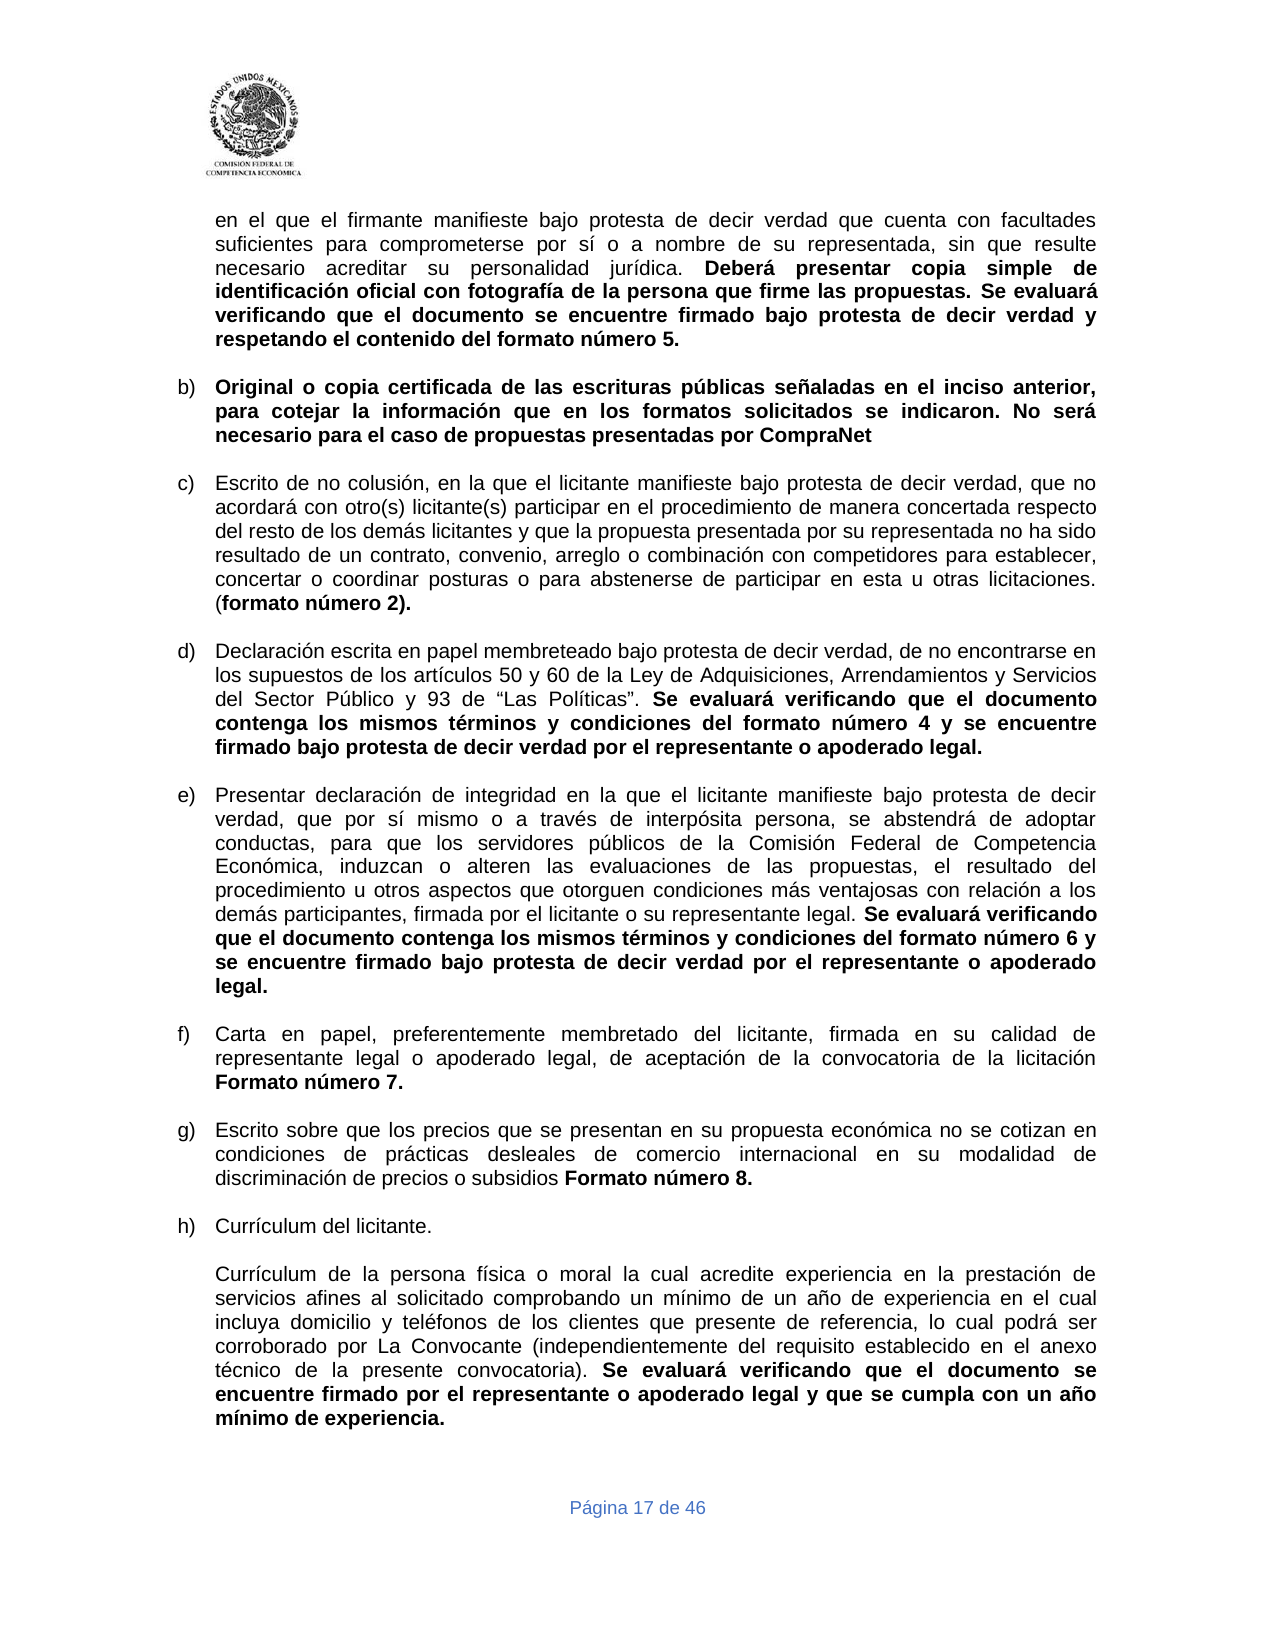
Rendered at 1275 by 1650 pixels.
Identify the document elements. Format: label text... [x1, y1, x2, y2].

list Escrito sobre que los precios que se presentan en su propuesta económica no se cotizan en condiciones de prácticas desleales de comercio internacional en su modalidad de discriminación de precios o subsidios Formato número 8. [177, 1118, 1098, 1190]
picture [188, 73, 322, 179]
list Declaración escrita en papel membreteado bajo protesta de decir verdad, de no encontrarse en los supuestos de los artículos 50 y 60 de la Ley de Adquisiciones, Arrendamientos y Servicios del Sector Público y 93 de “Las Políticas”. Se evaluará verificando que el documento contenga los mismos términos y condiciones del formato número 4 y se encuentre firmado bajo protesta de decir verdad por el representante o apoderado legal. [177, 639, 1098, 758]
list Presentar declaración de integridad en la que el licitante manifieste bajo protesta de decir verdad, que por sí mismo o a través de interpósita persona, se abstendrá de adoptar conductas, para que los servidores públicos de la Comisión Federal de Competencia Económica, induzcan o alteren las evaluaciones de las propuestas, el resultado del procedimiento u otros aspectos que otorguen condiciones más ventajosas con relación a los demás participantes, firmada por el licitante o su representante legal. Se evaluará verificando que el documento contenga los mismos términos y condiciones del formato número 6 y se encuentre firmado bajo protesta de decir verdad por el representante o apoderado legal. [177, 782, 1098, 998]
list Carta en papel, preferentemente membretado del licitante, firmada en su calidad de representante legal o apoderado legal, de aceptación de la convocatoria de la licitación Formato número 7. [177, 1022, 1098, 1094]
list Original o copia certificada de las escrituras públicas señaladas en el inciso anterior, para cotejar la información que en los formatos solicitados se indicaron. No será necesario para el caso de propuestas presentadas por CompraNet [177, 375, 1098, 447]
list Currículum del licitante. [177, 1214, 1098, 1238]
list Escrito de no colusión, en la que el licitante manifieste bajo protesta de decir verdad, que no acordará con otro(s) licitante(s) participar en el procedimiento de manera concertada respecto del resto de los demás licitantes y que la propuesta presentada por su representada no ha sido resultado de un contrato, convenio, arreglo o combinación con competidores para establecer, concertar o coordinar posturas o para abstenerse de participar en esta u otras licitaciones. (formato número 2). [177, 471, 1098, 615]
text Currículum de la persona física o moral la cual acredite experiencia en la prestación de servicios afines al solicitado comprobando un mínimo de un año de experiencia en el cual incluya domicilio y teléfonos de los clientes que presente de referencia, lo cual podrá ser corroborado por La Convocante (independientemente del requisito establecido en el anexo técnico de la presente convocatoria). Se evaluará verificando que el documento se encuentre firmado por el representante o apoderado legal y que se cumpla con un año mínimo de experiencia. [215, 1262, 1098, 1429]
